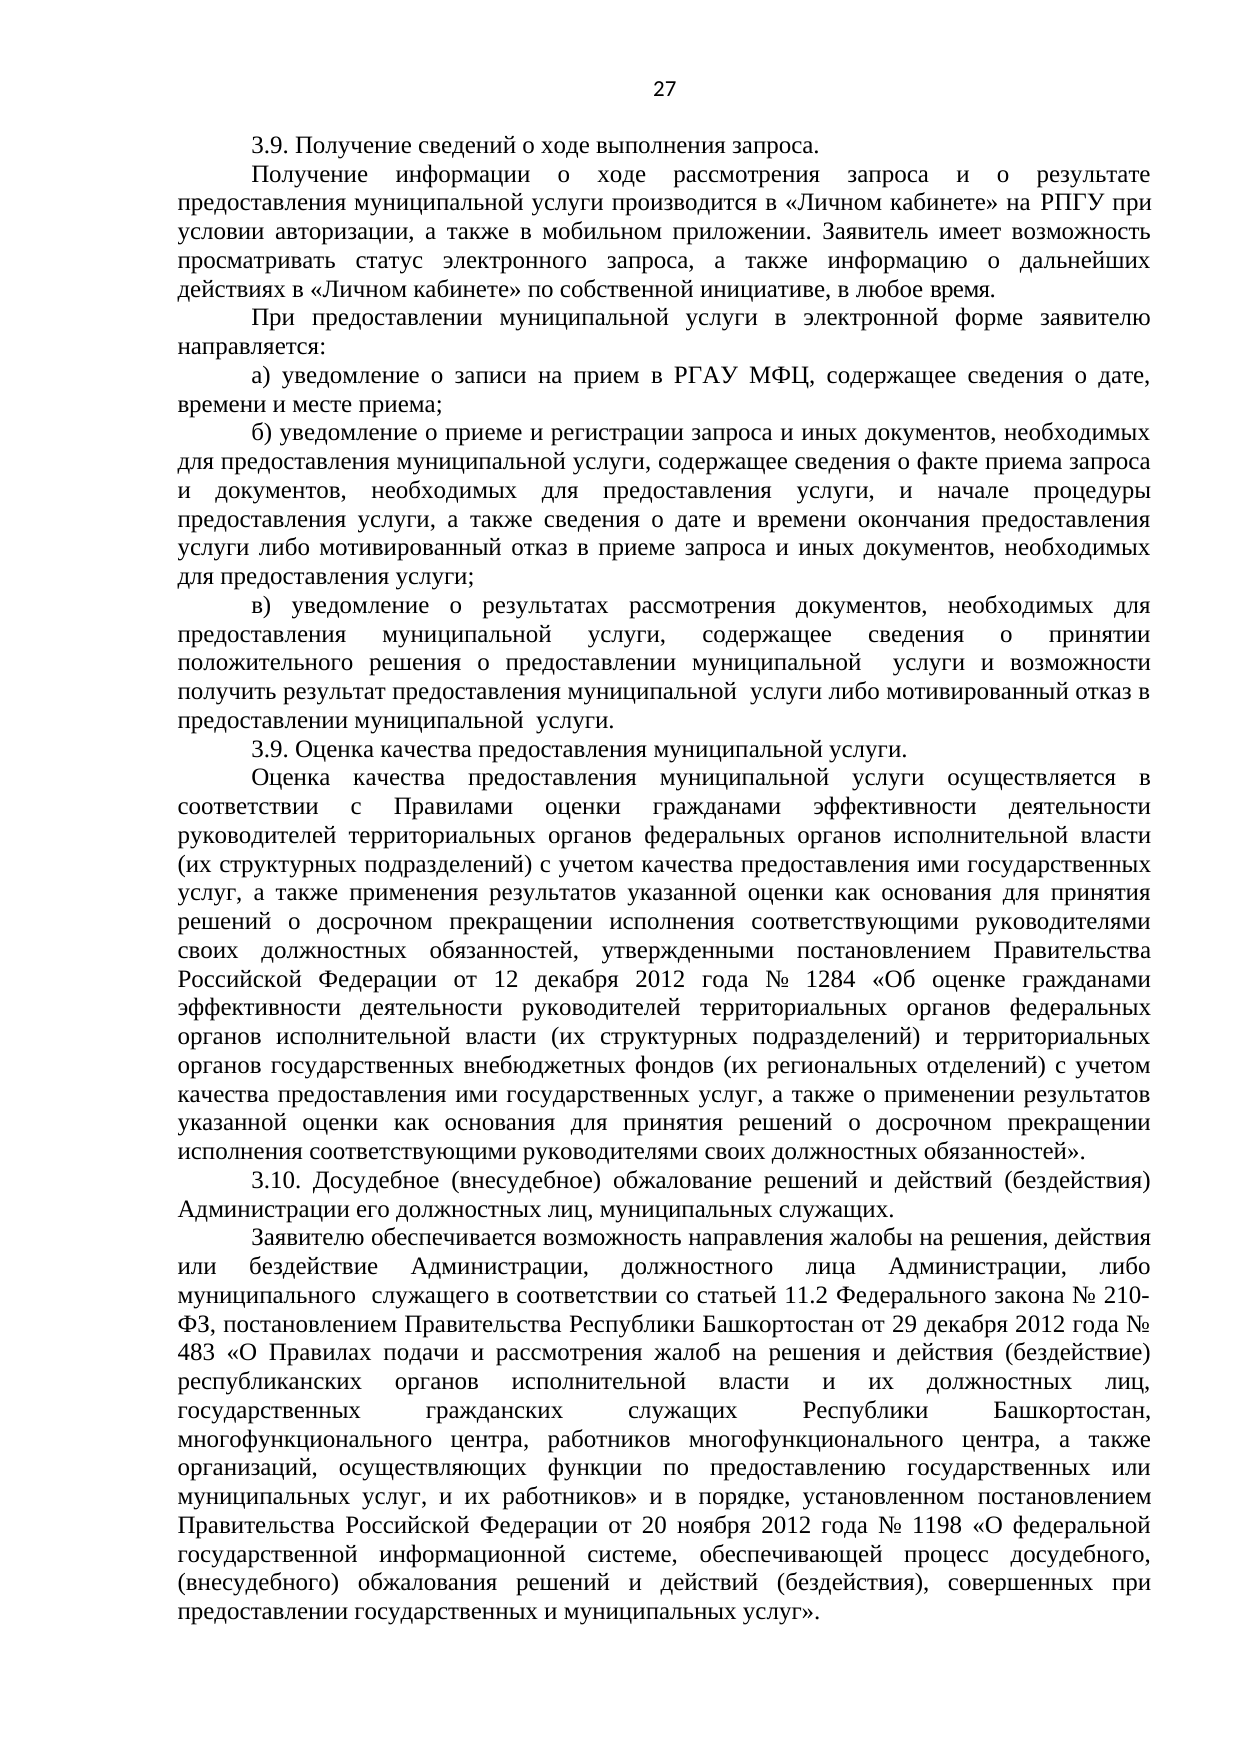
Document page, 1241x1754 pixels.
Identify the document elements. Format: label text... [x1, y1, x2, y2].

text При предоставлении муниципальной услуги в электронной форме заявителю направляется: [177, 302, 1152, 360]
text Получение информации о ходе рассмотрения запроса и о результате предоставления муниципальной услуги производится в «Личном кабинете» на РПГУ при условии авторизации, а также в мобильном приложении. Заявитель имеет возможность просматривать статус электронного запроса, а также информацию о дальнейших действиях в «Личном кабинете» по собственной инициативе, в любое время. [177, 159, 1152, 302]
text а) уведомление о записи на прием в РГАУ МФЦ, содержащее сведения о дате, времени и месте приема; [177, 360, 1152, 417]
text 3.10. Досудебное (внесудебное) обжалование решений и действий (бездействия) Администрации его должностных лиц, муниципальных служащих. [177, 1165, 1152, 1222]
text Оценка качества предоставления муниципальной услуги осуществляется в соответствии с Правилами оценки гражданами эффективности деятельности руководителей территориальных органов федеральных органов исполнительной власти (их структурных подразделений) с учетом качества предоставления ими государственных услуг, а также применения результатов указанной оценки как основания для принятия решений о досрочном прекращении исполнения соответствующими руководителями своих должностных обязанностей, утвержденными постановлением Правительства Российской Федерации от 12 декабря 2012 года № 1284 «Об оценке гражданами эффективности деятельности руководителей территориальных органов федеральных органов исполнительной власти (их структурных подразделений) и территориальных органов государственных внебюджетных фондов (их региональных отделений) с учетом качества предоставления ими государственных услуг, а также о применении результатов указанной оценки как основания для принятия решений о досрочном прекращении исполнения соответствующими руководителями своих должностных обязанностей». [177, 762, 1152, 1165]
text 3.9. Получение сведений о ходе выполнения запроса. [177, 130, 1152, 159]
text б) уведомление о приеме и регистрации запроса и иных документов, необходимых для предоставления муниципальной услуги, содержащее сведения о факте приема запроса и документов, необходимых для предоставления услуги, и начале процедуры предоставления услуги, а также сведения о дате и времени окончания предоставления услуги либо мотивированный отказ в приеме запроса и иных документов, необходимых для предоставления услуги; [177, 417, 1152, 590]
text в) уведомление о результатах рассмотрения документов, необходимых для предоставления муниципальной услуги, содержащее сведения о принятии положительного решения о предоставлении муниципальной услуги и возможности получить результат предоставления муниципальной услуги либо мотивированный отказ в предоставлении муниципальной услуги. [177, 590, 1152, 734]
text Заявителю обеспечивается возможность направления жалобы на решения, действия или бездействие Администрации, должностного лица Администрации, либо муниципального служащего в соответствии со статьей 11.2 Федерального закона № 210-ФЗ, постановлением Правительства Республики Башкортостан от 29 декабря 2012 года № 483 «О Правилах подачи и рассмотрения жалоб на решения и действия (бездействие) республиканских органов исполнительной власти и их должностных лиц, государственных гражданских служащих Республики Башкортостан, многофункционального центра, работников многофункционального центра, а также организаций, осуществляющих функции по предоставлению государственных или муниципальных услуг, и их работников» и в порядке, установленном постановлением Правительства Российской Федерации от 20 ноября 2012 года № 1198 «О федеральной государственной информационной системе, обеспечивающей процесс досудебного, (внесудебного) обжалования решений и действий (бездействия), совершенных при предоставлении государственных и муниципальных услуг». [177, 1222, 1152, 1625]
text 3.9. Оценка качества предоставления муниципальной услуги. [177, 734, 1152, 762]
